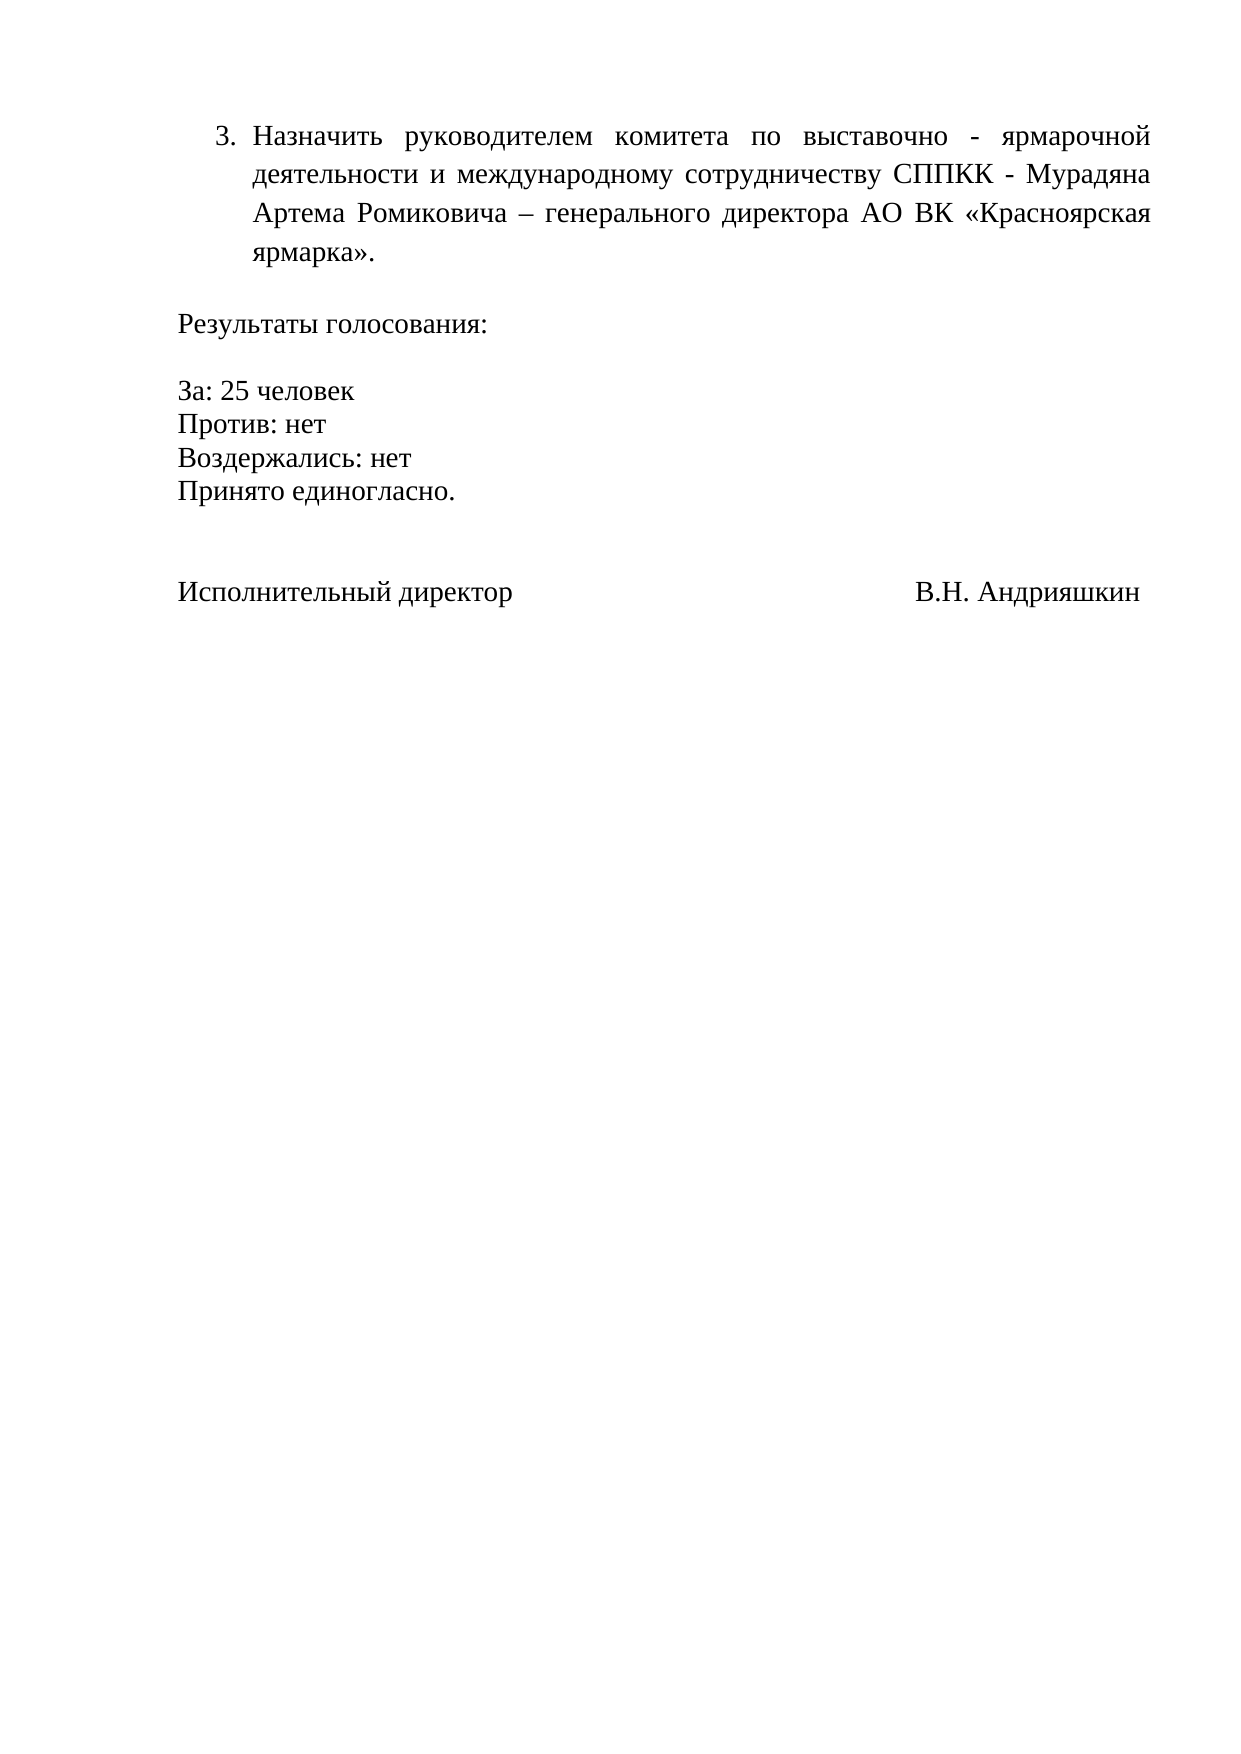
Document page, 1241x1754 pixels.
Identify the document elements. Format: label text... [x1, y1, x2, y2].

list Результаты голосования: [177, 306, 1152, 339]
text Принято единогласно. [177, 473, 1152, 507]
text За: 25 человек [177, 373, 1152, 406]
text Исполнительный директор В.Н. Андрияшкин [177, 574, 1152, 608]
list Назначить руководителем комитета по выставочно - ярмарочной деятельности и международному сотрудничеству СППКК - Мурадяна Артема Ромиковича – генерального директора АО ВК «Красноярская ярмарка». [215, 118, 1152, 267]
text Против: нет [177, 406, 1152, 440]
text Воздержались: нет [177, 440, 1152, 473]
